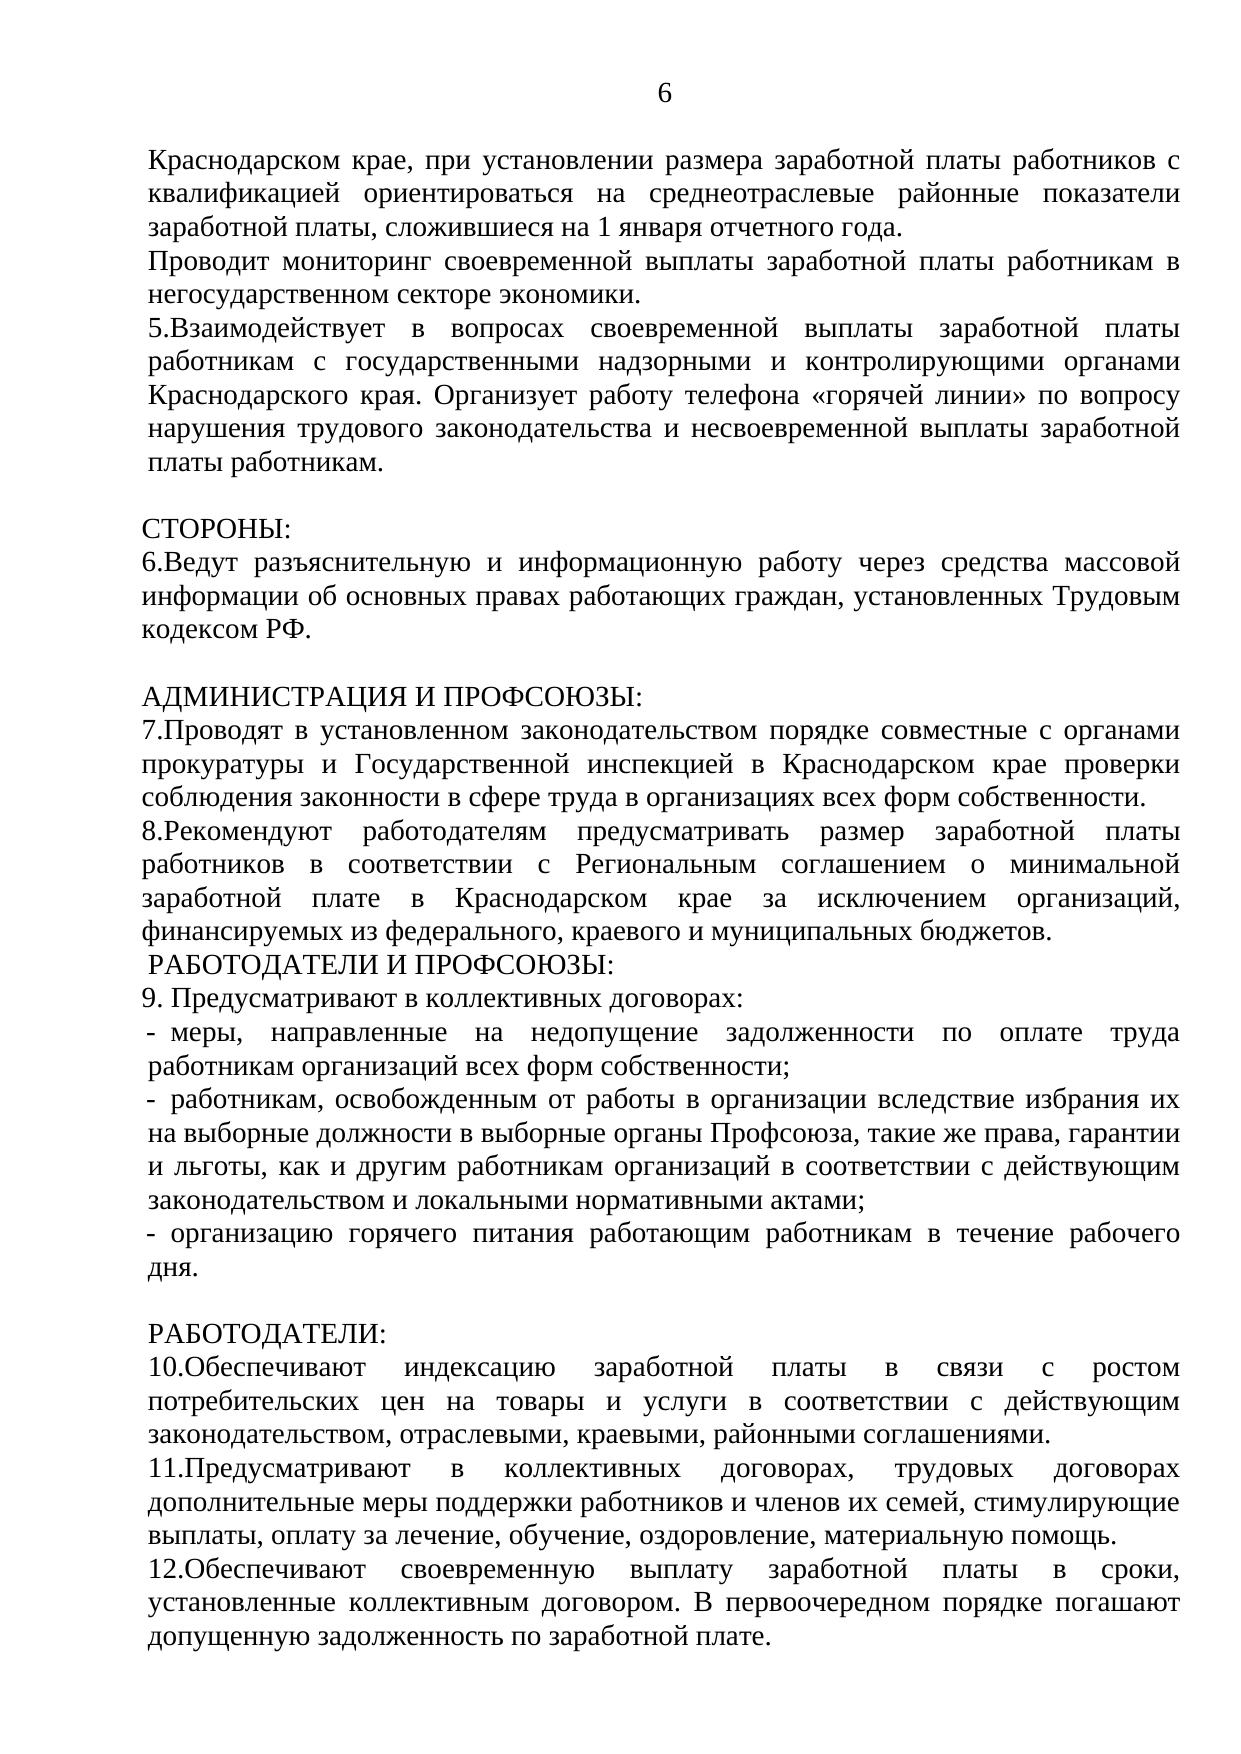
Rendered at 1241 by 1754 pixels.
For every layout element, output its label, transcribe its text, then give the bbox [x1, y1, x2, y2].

list организацию горячего питания работающим работникам в течение рабочего дня. [146, 1215, 1181, 1282]
text 10.Обеспечивают индексацию заработной платы в связи с ростом потребительских цен на товары и услуги в соответствии с действующим законодательством, отраслевыми, краевыми, районными соглашениями. [148, 1349, 1181, 1450]
text Проводит мониторинг своевременной выплаты заработной платы работникам в негосударственном секторе экономики. [148, 243, 1181, 310]
text 5.Взаимодействует в вопросах своевременной выплаты заработной платы работникам с государственными надзорными и контролирующими органами Краснодарского края. Организует работу телефона «горячей линии» по вопросу нарушения трудового законодательства и несвоевременной выплаты заработной платы работникам. [148, 310, 1181, 477]
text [148, 142, 1181, 243]
text 11.Предусматривают в коллективных договорах, трудовых договорах дополнительные меры поддержки работников и членов их семей, стимулирующие выплаты, оплату за лечение, обучение, оздоровление, материальную помощь. [148, 1450, 1181, 1551]
text 8.Рекомендуют работодателям предусматривать размер заработной платы работников в соответствии с Региональным соглашением о минимальной заработной плате в Краснодарском крае за исключением организаций, финансируемых из федерального, краевого и муниципальных бюджетов. [141, 813, 1181, 947]
text РАБОТОДАТЕЛИ: [148, 1316, 1181, 1349]
text СТОРОНЫ: [141, 511, 1181, 544]
text 9. Предусматривают в коллективных договорах: [141, 981, 1181, 1014]
text 7.Проводят в установленном законодательством порядке совместные с органами прокуратуры и Государственной инспекцией в Краснодарском крае проверки соблюдения законности в сфере труда в организациях всех форм собственности. [141, 712, 1181, 813]
list работникам, освобожденным от работы в организации вследствие избрания их на выборные должности в выборные органы Профсоюза, такие же права, гарантии и льготы, как и другим работникам организаций в соответствии с действующим законодательством и локальными нормативными актами; [146, 1081, 1181, 1215]
text РАБОТОДАТЕЛИ И ПРОФСОЮЗЫ: [148, 947, 1181, 981]
text АДМИНИСТРАЦИЯ И ПРОФСОЮЗЫ: [141, 679, 1181, 712]
list меры, направленные на недопущение задолженности по оплате труда работникам организаций всех форм собственности; [146, 1014, 1181, 1081]
text 6.Ведут разъяснительную и информационную работу через средства массовой информации об основных правах работающих граждан, установленных Трудовым кодексом РФ. [141, 544, 1181, 645]
text 12.Обеспечивают своевременную выплату заработной платы в сроки, установленные коллективным договором. В первоочередном порядке погашают допущенную задолженность по заработной плате. [148, 1551, 1181, 1651]
